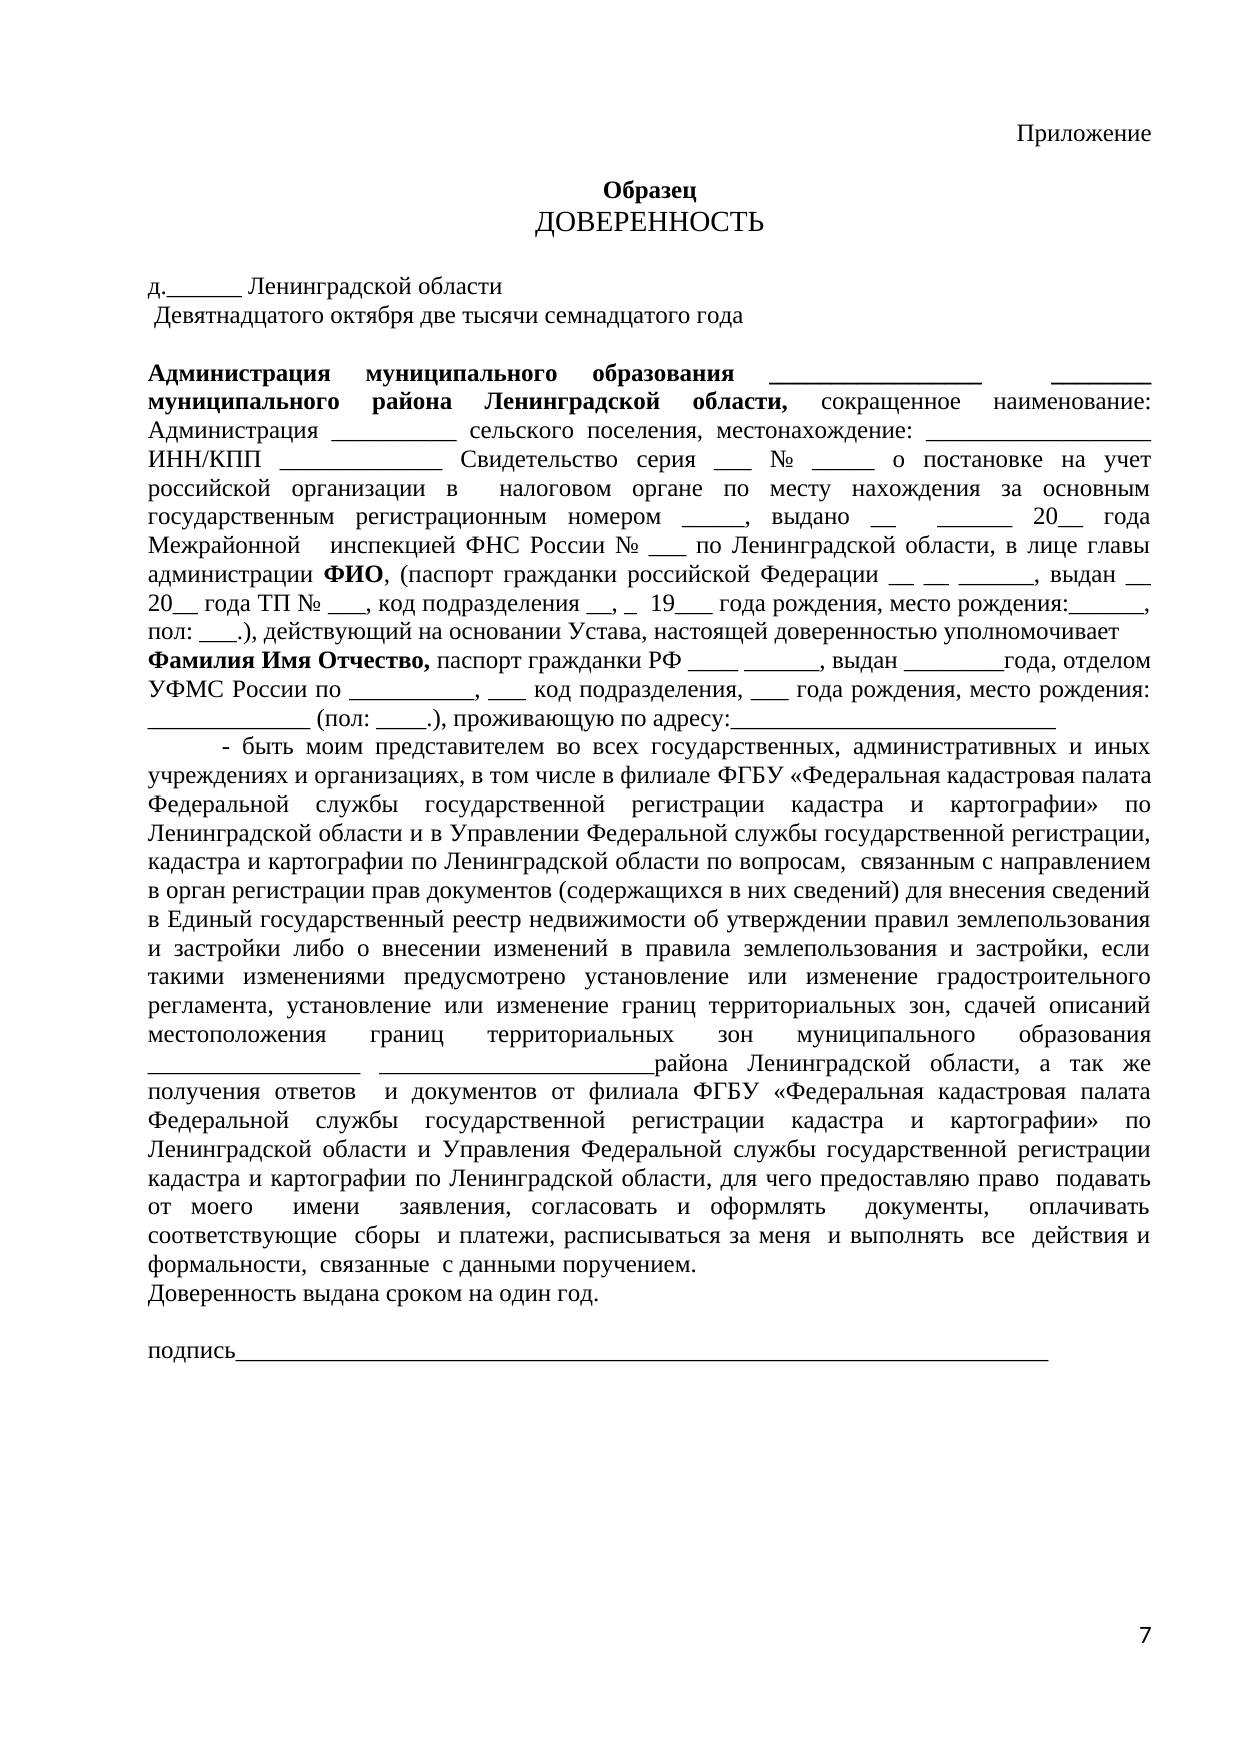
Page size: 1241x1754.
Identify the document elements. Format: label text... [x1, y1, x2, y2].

text Девятнадцатого октября две тысячи семнадцатого года [148, 300, 1152, 329]
text - быть моим представителем во всех государственных, административных и иных учреждениях и организациях, в том числе в филиале ФГБУ «Федеральная кадастровая палата Федеральной службы государственной регистрации кадастра и картографии» по Ленинградской области и в Управлении Федеральной службы государственной регистрации, кадастра и картографии по Ленинградской области по вопросам, связанным с направлением в орган регистрации прав документов (содержащихся в них сведений) для внесения сведений в Единый государственный реестр недвижимости об утверждении правил землепользования и застройки либо о внесении изменений в правила землепользования и застройки, если такими изменениями предусмотрено установление или изменение градостроительного регламента, установление или изменение границ территориальных зон, сдачей описаний местоположения границ территориальных зон муниципального образования _________________ ______________________района Ленинградской области, а так же получения ответов и документов от филиала ФГБУ «Федеральная кадастровая палата Федеральной службы государственной регистрации кадастра и картографии» по Ленинградской области и Управления Федеральной службы государственной регистрации кадастра и картографии по Ленинградской области, для чего предоставляю право подавать от моего имени заявления, согласовать и оформлять документы, оплачивать соответствующие сборы и платежи, расписываться за меня и выполнять все действия и формальности, связанные с данными поручением. [148, 731, 1152, 1278]
text Приложение [148, 118, 1152, 147]
text ДОВЕРЕННОСТЬ [148, 204, 1152, 238]
text Фамилия Имя Отчество, паспорт гражданки РФ ____ ______, выдан ________года, отделом УФМС России по __________, ___ код подразделения, ___ года рождения, место рождения: _____________ (пол: ____.), проживающую по адресу:__________________________ [148, 645, 1152, 731]
text Доверенность выдана сроком на один год. [148, 1278, 1152, 1306]
text подпись_________________________________________________________________ [148, 1335, 1152, 1364]
text д.______ Ленинградской области [148, 271, 1152, 300]
text Образец [148, 176, 1152, 204]
text Администрация муниципального образования _________________ ________ муниципального района Ленинградской области, сокращенное наименование: Администрация __________ сельского поселения, местонахождение: __________________ ИНН/КПП _____________ Свидетельство серия ___ № _____ о постановке на учет российской организации в налоговом органе по месту нахождения за основным государственным регистрационным номером _____, выдано __ ______ 20__ года Межрайонной инспекцией ФНС России № ___ по Ленинградской области, в лице главы администрации ФИО, (паспорт гражданки российской Федерации __ __ ______, выдан __ 20__ года ТП № ___, код подразделения __, _ 19___ года рождения, место рождения:______, пол: ___.), действующий на основании Устава, настоящей доверенностью уполномочивает [148, 358, 1152, 645]
